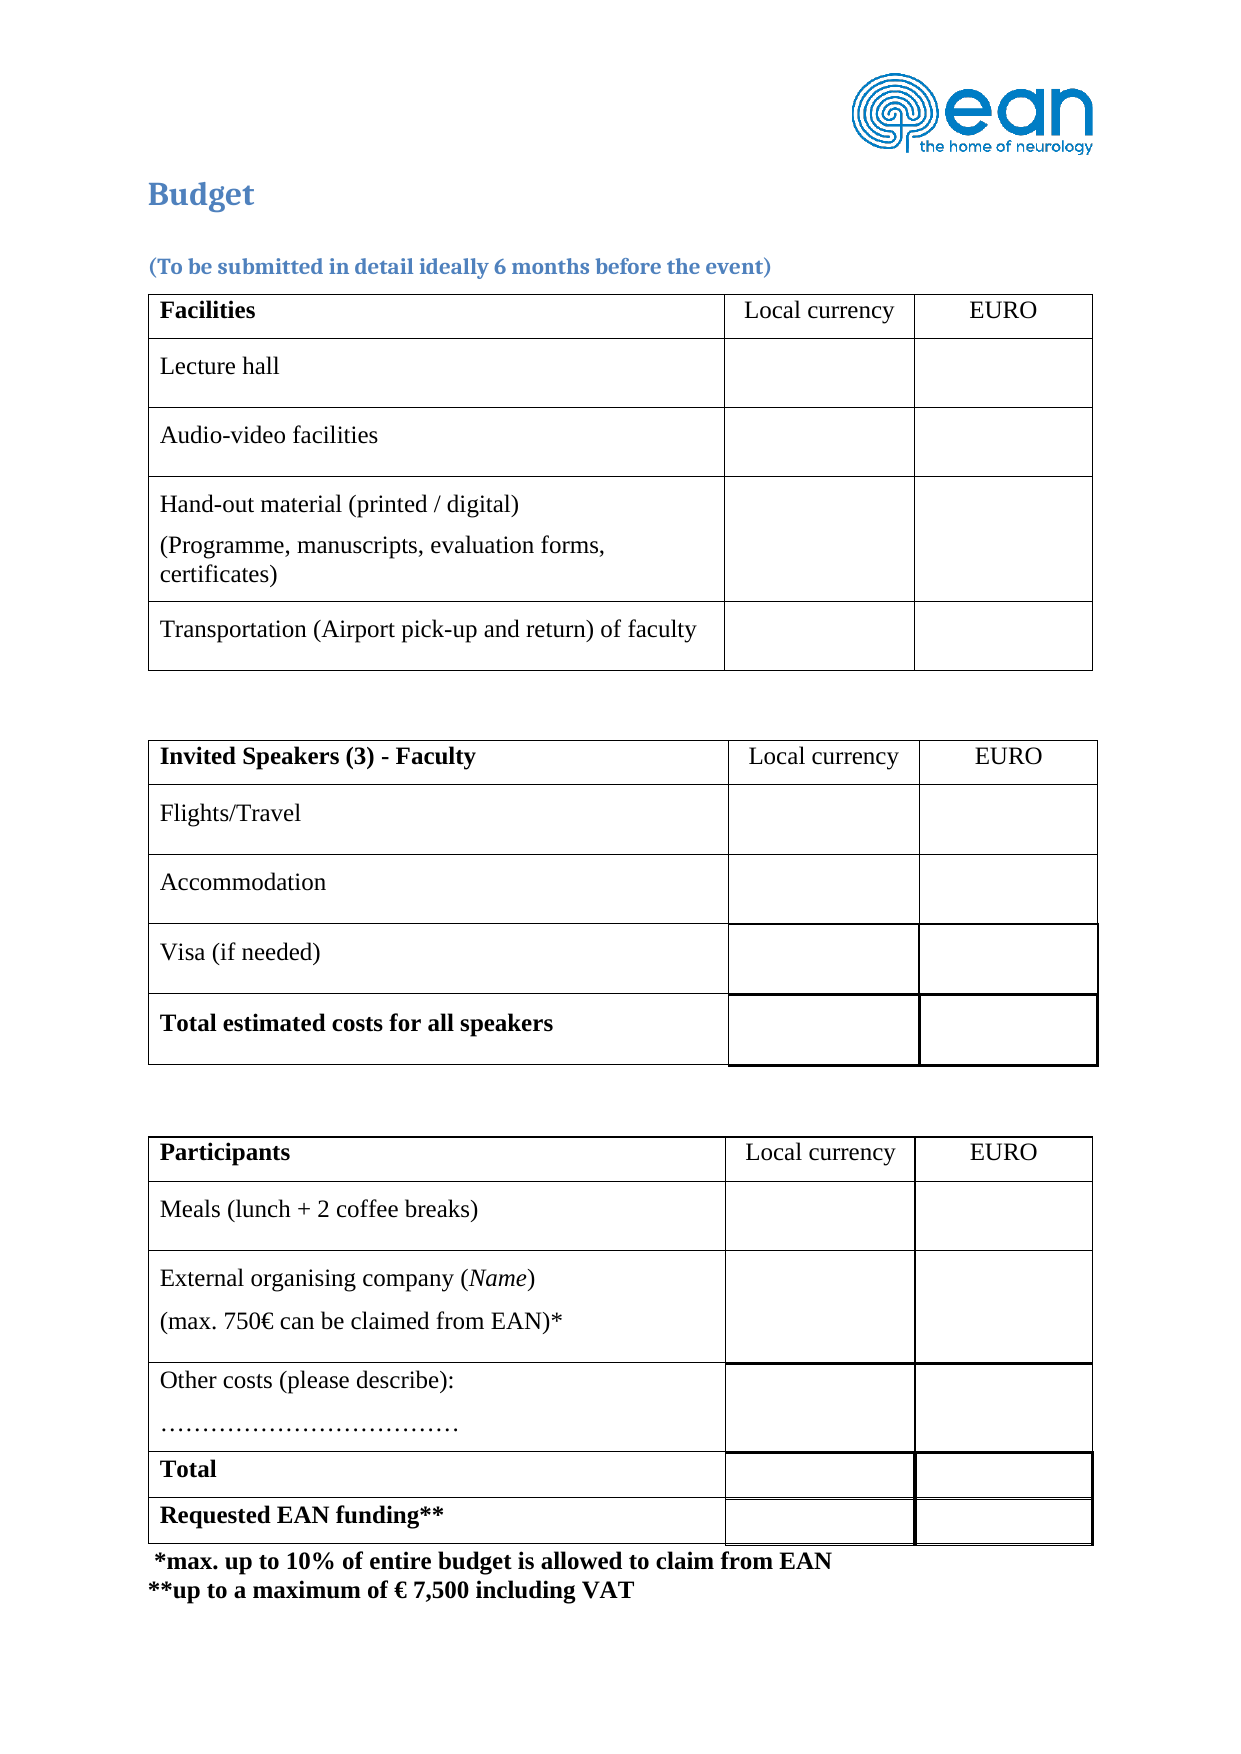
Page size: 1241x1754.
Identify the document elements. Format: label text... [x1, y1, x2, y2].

table_header Local currency [725, 295, 914, 338]
table_cell [726, 1251, 914, 1362]
table_header Facilities [149, 295, 724, 338]
table_header Participants [149, 1138, 725, 1181]
text *max. up to 10% of entire budget is allowed to claim from EAN [148, 1546, 1092, 1575]
table_header Invited Speakers (3) - Faculty [149, 741, 728, 784]
table_cell [729, 855, 919, 922]
table_cell [915, 408, 1092, 476]
table_cell Accommodation [149, 855, 728, 922]
table_cell Meals (lunch + 2 coffee breaks) [149, 1182, 725, 1249]
table_header Local currency [729, 741, 919, 784]
subtitle Budget [148, 176, 1092, 214]
table_cell [725, 339, 914, 407]
table_header EURO [920, 741, 1097, 784]
table_cell [729, 785, 919, 853]
table_cell [726, 1500, 913, 1543]
table_cell [725, 408, 914, 476]
picture [852, 73, 1093, 155]
table_cell [915, 602, 1092, 670]
table_cell [916, 1365, 1092, 1451]
table_cell [916, 1182, 1092, 1249]
text **up to a maximum of € 7,500 including VAT [148, 1575, 985, 1604]
table_cell [725, 477, 914, 601]
table_cell [915, 477, 1092, 601]
table_cell Hand-out material (printed / digital) (Programme, manuscripts, evaluation forms, certificates) [149, 477, 724, 601]
table_cell [921, 996, 1096, 1064]
table_cell Transportation (Airport pick-up and return) of faculty [149, 602, 724, 670]
table_cell [920, 785, 1097, 853]
table_cell Requested EAN funding** [149, 1498, 725, 1543]
table_header EURO [916, 1138, 1092, 1181]
table_cell Lecture hall [149, 339, 724, 407]
table_cell [729, 925, 918, 993]
table_cell [729, 996, 918, 1064]
table_cell [726, 1454, 913, 1497]
table_cell [917, 1500, 1091, 1543]
subtitle (To be submitted in detail ideally 6 months before the event) [148, 254, 1092, 281]
table_cell Other costs (please describe): ……………………………… [149, 1363, 725, 1451]
table_cell [917, 1454, 1091, 1497]
table_cell [726, 1365, 914, 1451]
table_cell Visa (if needed) [149, 924, 728, 993]
table_header Local currency [726, 1138, 914, 1181]
table_cell Flights/Travel [149, 785, 728, 853]
table_cell [920, 855, 1097, 922]
table_cell [915, 339, 1092, 407]
table_cell [725, 602, 914, 670]
table_cell External organising company (Name) (max. 750€ can be claimed from EAN)* [149, 1251, 725, 1362]
table_header EURO [915, 295, 1092, 338]
table_cell [726, 1182, 914, 1249]
table_cell [916, 1251, 1092, 1362]
table_cell Total estimated costs for all speakers [149, 994, 728, 1064]
table_cell Total [149, 1452, 725, 1497]
table_cell Audio-video facilities [149, 408, 724, 476]
table_cell [920, 925, 1097, 993]
